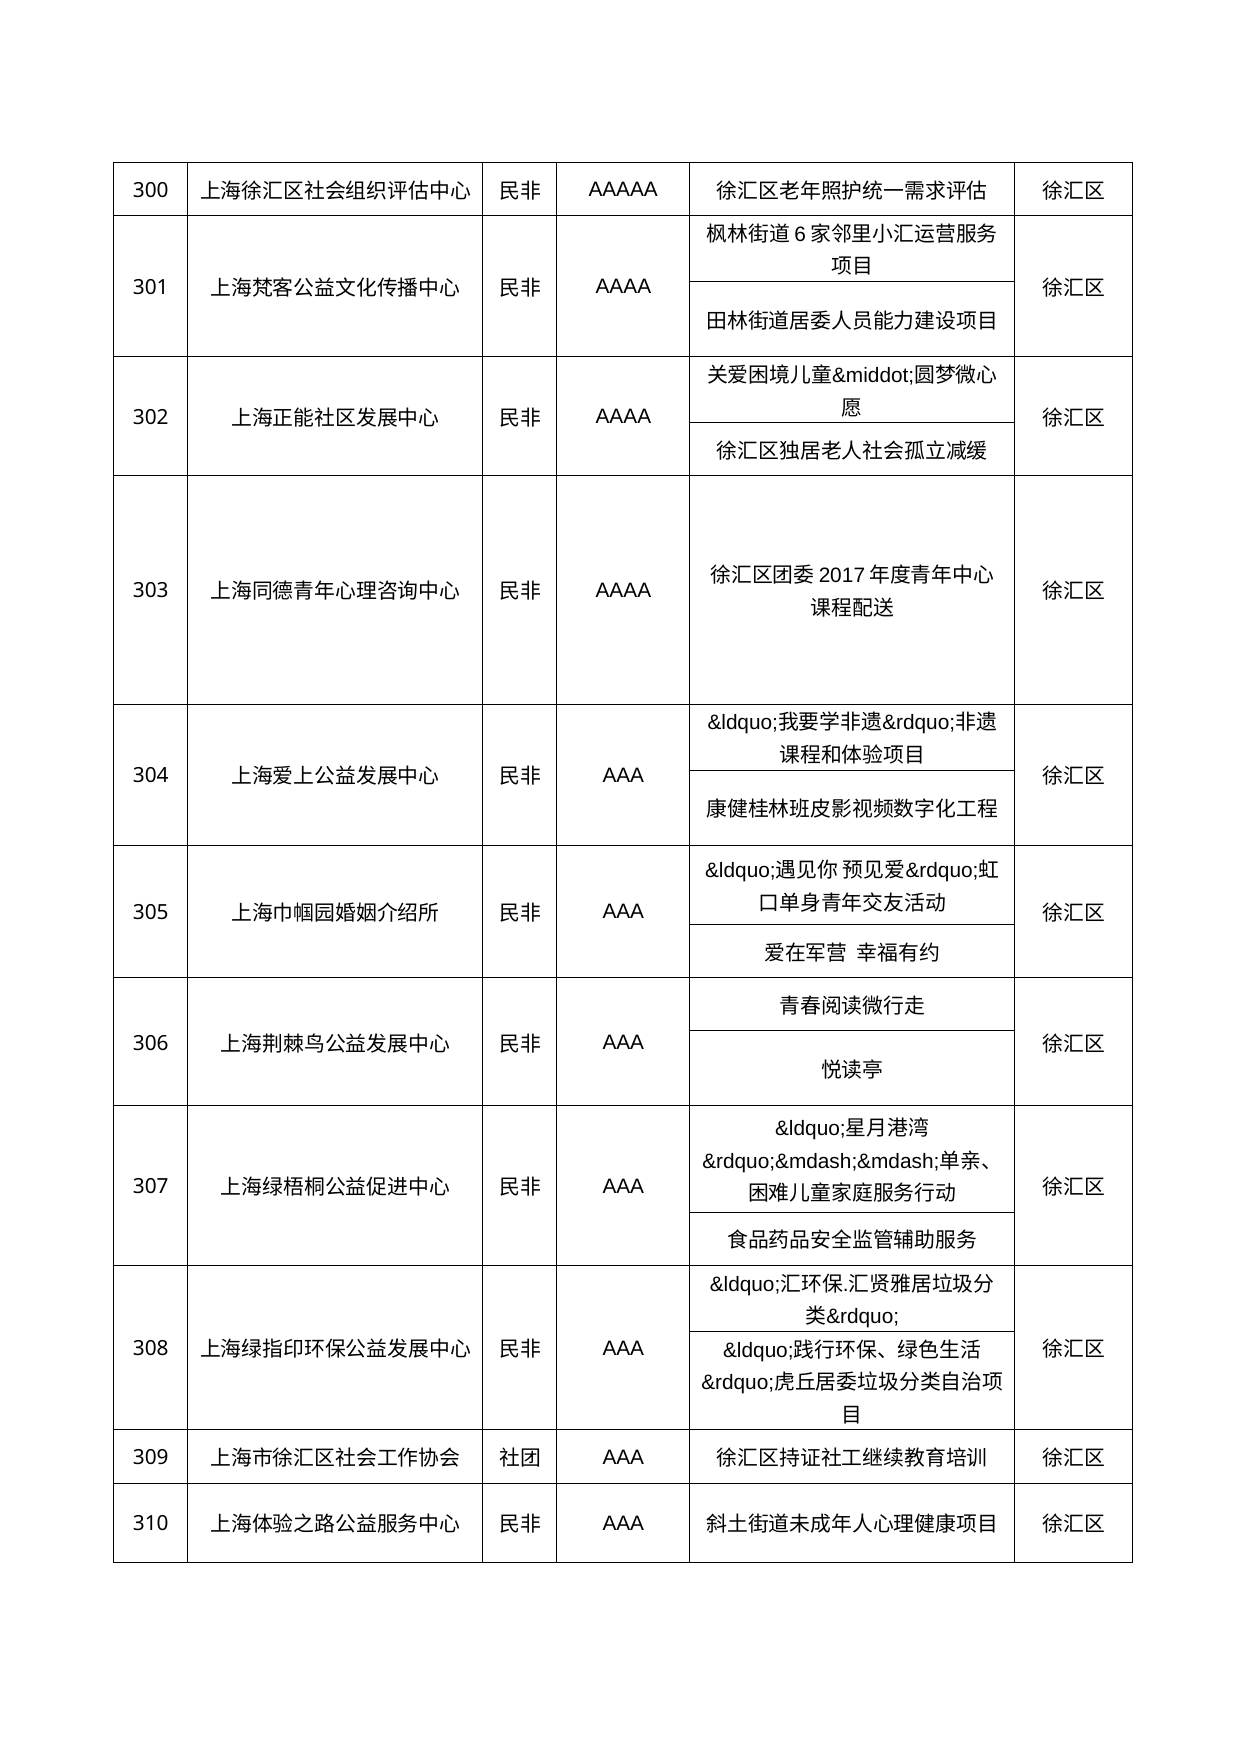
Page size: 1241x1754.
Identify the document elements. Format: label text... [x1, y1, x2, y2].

table_cell 301 [114, 216, 187, 356]
table_cell 304 [114, 705, 187, 844]
table_cell AAA [557, 978, 689, 1105]
table_cell 民非 [483, 163, 556, 215]
table_cell 民非 [483, 705, 556, 844]
table_cell 枫林街道6家邻里小汇运营服务项目 [690, 216, 1014, 281]
table_cell 民非 [483, 978, 556, 1105]
table_cell AAA [557, 705, 689, 844]
table_cell 民非 [483, 1484, 556, 1562]
table_cell 徐汇区 [1015, 1106, 1132, 1265]
table_cell 上海爱上公益发展中心 [188, 705, 482, 844]
table_cell &ldquo;遇见你 预见爱&rdquo;虹口单身青年交友活动 [690, 846, 1014, 924]
table_cell 上海梵客公益文化传播中心 [188, 216, 482, 356]
table_cell AAA [557, 846, 689, 977]
table_cell 徐汇区 [1015, 163, 1132, 215]
table_cell &ldquo;我要学非遗&rdquo;非遗课程和体验项目 [690, 705, 1014, 769]
table_cell 上海市徐汇区社会工作协会 [188, 1430, 482, 1482]
table_cell &ldquo;星月港湾&rdquo;&mdash;&mdash;单亲、困难儿童家庭服务行动 [690, 1106, 1014, 1212]
table_cell AAA [557, 1266, 689, 1429]
table_cell &ldquo;践行环保、绿色生活&rdquo;虎丘居委垃圾分类自治项目 [690, 1332, 1014, 1429]
table_cell 310 [114, 1484, 187, 1562]
table_cell 徐汇区 [1015, 705, 1132, 844]
table_cell 上海体验之路公益服务中心 [188, 1484, 482, 1562]
table_cell AAAAA [557, 163, 689, 215]
table_cell AAA [557, 1430, 689, 1482]
table_cell 上海绿指印环保公益发展中心 [188, 1266, 482, 1429]
table_cell 306 [114, 978, 187, 1105]
table_cell 徐汇区 [1015, 1430, 1132, 1482]
table_cell 民非 [483, 1266, 556, 1429]
table_cell 徐汇区 [1015, 978, 1132, 1105]
table_cell 斜土街道未成年人心理健康项目 [690, 1484, 1014, 1562]
table_cell 上海同德青年心理咨询中心 [188, 476, 482, 703]
table_cell 308 [114, 1266, 187, 1429]
table_cell 305 [114, 846, 187, 977]
table_cell 徐汇区 [1015, 476, 1132, 703]
table_cell 关爱困境儿童&middot;圆梦微心愿 [690, 357, 1014, 422]
table_cell 民非 [483, 216, 556, 356]
table_cell 上海荆棘鸟公益发展中心 [188, 978, 482, 1105]
table_cell 302 [114, 357, 187, 475]
table_cell 民非 [483, 846, 556, 977]
table_cell 悦读亭 [690, 1031, 1014, 1105]
table_cell 康健桂林班皮影视频数字化工程 [690, 771, 1014, 844]
table_cell AAA [557, 1106, 689, 1265]
table_cell 307 [114, 1106, 187, 1265]
table_cell 爱在军营 幸福有约 [690, 925, 1014, 977]
table_cell 上海徐汇区社会组织评估中心 [188, 163, 482, 215]
table_cell 303 [114, 476, 187, 703]
table_cell &ldquo;汇环保.汇贤雅居垃圾分类&rdquo; [690, 1266, 1014, 1331]
table_cell 徐汇区持证社工继续教育培训 [690, 1430, 1014, 1482]
table_cell 民非 [483, 1106, 556, 1265]
table_cell 上海绿梧桐公益促进中心 [188, 1106, 482, 1265]
table_cell 徐汇区老年照护统一需求评估 [690, 163, 1014, 215]
table_cell AAAA [557, 216, 689, 356]
table_cell 徐汇区 [1015, 846, 1132, 977]
table_cell 徐汇区 [1015, 357, 1132, 475]
table_cell 徐汇区独居老人社会孤立减缓 [690, 423, 1014, 475]
table_cell 徐汇区团委2017年度青年中心课程配送 [690, 476, 1014, 703]
table_cell 徐汇区 [1015, 216, 1132, 356]
table_cell 田林街道居委人员能力建设项目 [690, 282, 1014, 356]
table_cell 300 [114, 163, 187, 215]
table_cell 徐汇区 [1015, 1484, 1132, 1562]
table_cell 民非 [483, 476, 556, 703]
table_cell AAAA [557, 357, 689, 475]
table_cell 309 [114, 1430, 187, 1482]
table_cell 上海正能社区发展中心 [188, 357, 482, 475]
table_cell AAAA [557, 476, 689, 703]
table_cell 食品药品安全监管辅助服务 [690, 1213, 1014, 1265]
table_cell 青春阅读微行走 [690, 978, 1014, 1030]
table_cell 徐汇区 [1015, 1266, 1132, 1429]
table_cell 社团 [483, 1430, 556, 1482]
table_cell 民非 [483, 357, 556, 475]
table_cell AAA [557, 1484, 689, 1562]
table_cell 上海巾帼园婚姻介绍所 [188, 846, 482, 977]
